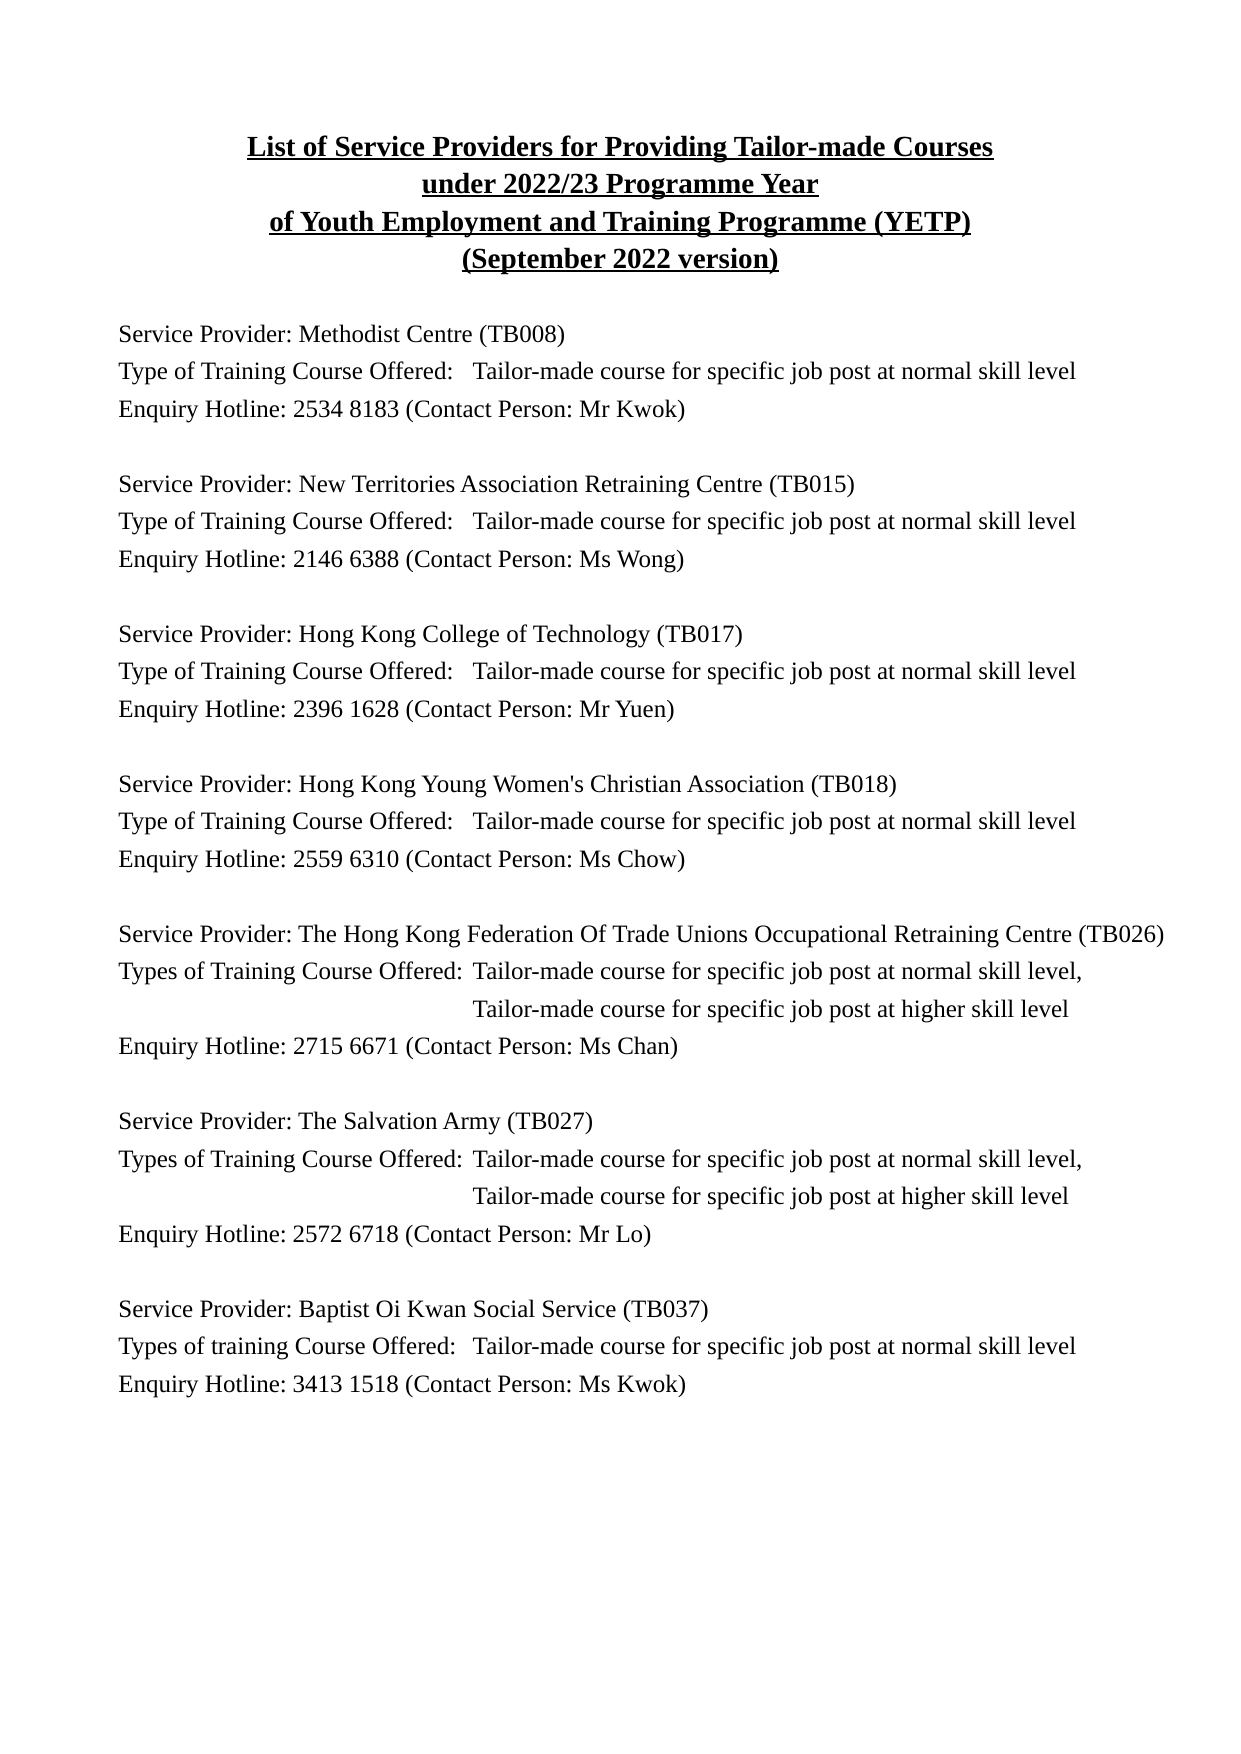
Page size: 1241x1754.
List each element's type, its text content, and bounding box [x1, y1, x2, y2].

text Enquiry Hotline: 3413 1518 (Contact Person: Ms Kwok) [118, 1364, 1122, 1402]
text Type of Training Course Offered: Tailor-made course for specific job post at normal skill level [118, 652, 1122, 689]
text Enquiry Hotline: 2534 8183 (Contact Person: Mr Kwok) [118, 389, 1122, 427]
text Enquiry Hotline: 2559 6310 (Contact Person: Ms Chow) [118, 839, 1122, 877]
text Enquiry Hotline: 2715 6671 (Contact Person: Ms Chan) [118, 1027, 1122, 1064]
text Service Provider: The Hong Kong Federation Of Trade Unions Occupational Retraining Centre (TB026) [118, 914, 1196, 952]
text under 2022/23 Programme Year [118, 164, 1122, 202]
text Service Provider: Hong Kong College of Technology (TB017) [118, 614, 1211, 652]
text Service Provider: Hong Kong Young Women's Christian Association (TB018) [118, 764, 1122, 802]
text Service Provider: New Territories Association Retraining Centre (TB015) Type of Training Course Offered: Tailor-made course for specific job post at normal skill level [118, 464, 1122, 539]
text Service Provider: Baptist Oi Kwan Social Service (TB037) [118, 1289, 1122, 1327]
text Types of Training Course Offered: Tailor-made course for specific job post at normal skill level, Tailor-made course for specific job post at higher skill level [118, 1139, 1122, 1214]
text of Youth Employment and Training Programme (YETP) [118, 202, 1122, 239]
text (September 2022 version) [118, 239, 1122, 277]
text Service Provider: The Salvation Army (TB027) [118, 1102, 1122, 1139]
text List of Service Providers for Providing Tailor-made Courses [118, 127, 1122, 164]
text Types of Training Course Offered: Tailor-made course for specific job post at normal skill level, Tailor-made course for specific job post at higher skill level [118, 952, 1122, 1027]
text Enquiry Hotline: 2396 1628 (Contact Person: Mr Yuen) [118, 689, 1122, 727]
text Enquiry Hotline: 2146 6388 (Contact Person: Ms Wong) [118, 539, 1122, 577]
text Enquiry Hotline: 2572 6718 (Contact Person: Mr Lo) [118, 1214, 1122, 1252]
text Service Provider: Methodist Centre (TB008) Type of Training Course Offered: Tailor-made course for specific job post at normal skill level [118, 314, 1122, 389]
text Types of training Course Offered: Tailor-made course for specific job post at normal skill level [118, 1327, 1122, 1364]
text Type of Training Course Offered: Tailor-made course for specific job post at normal skill level [118, 802, 1122, 839]
